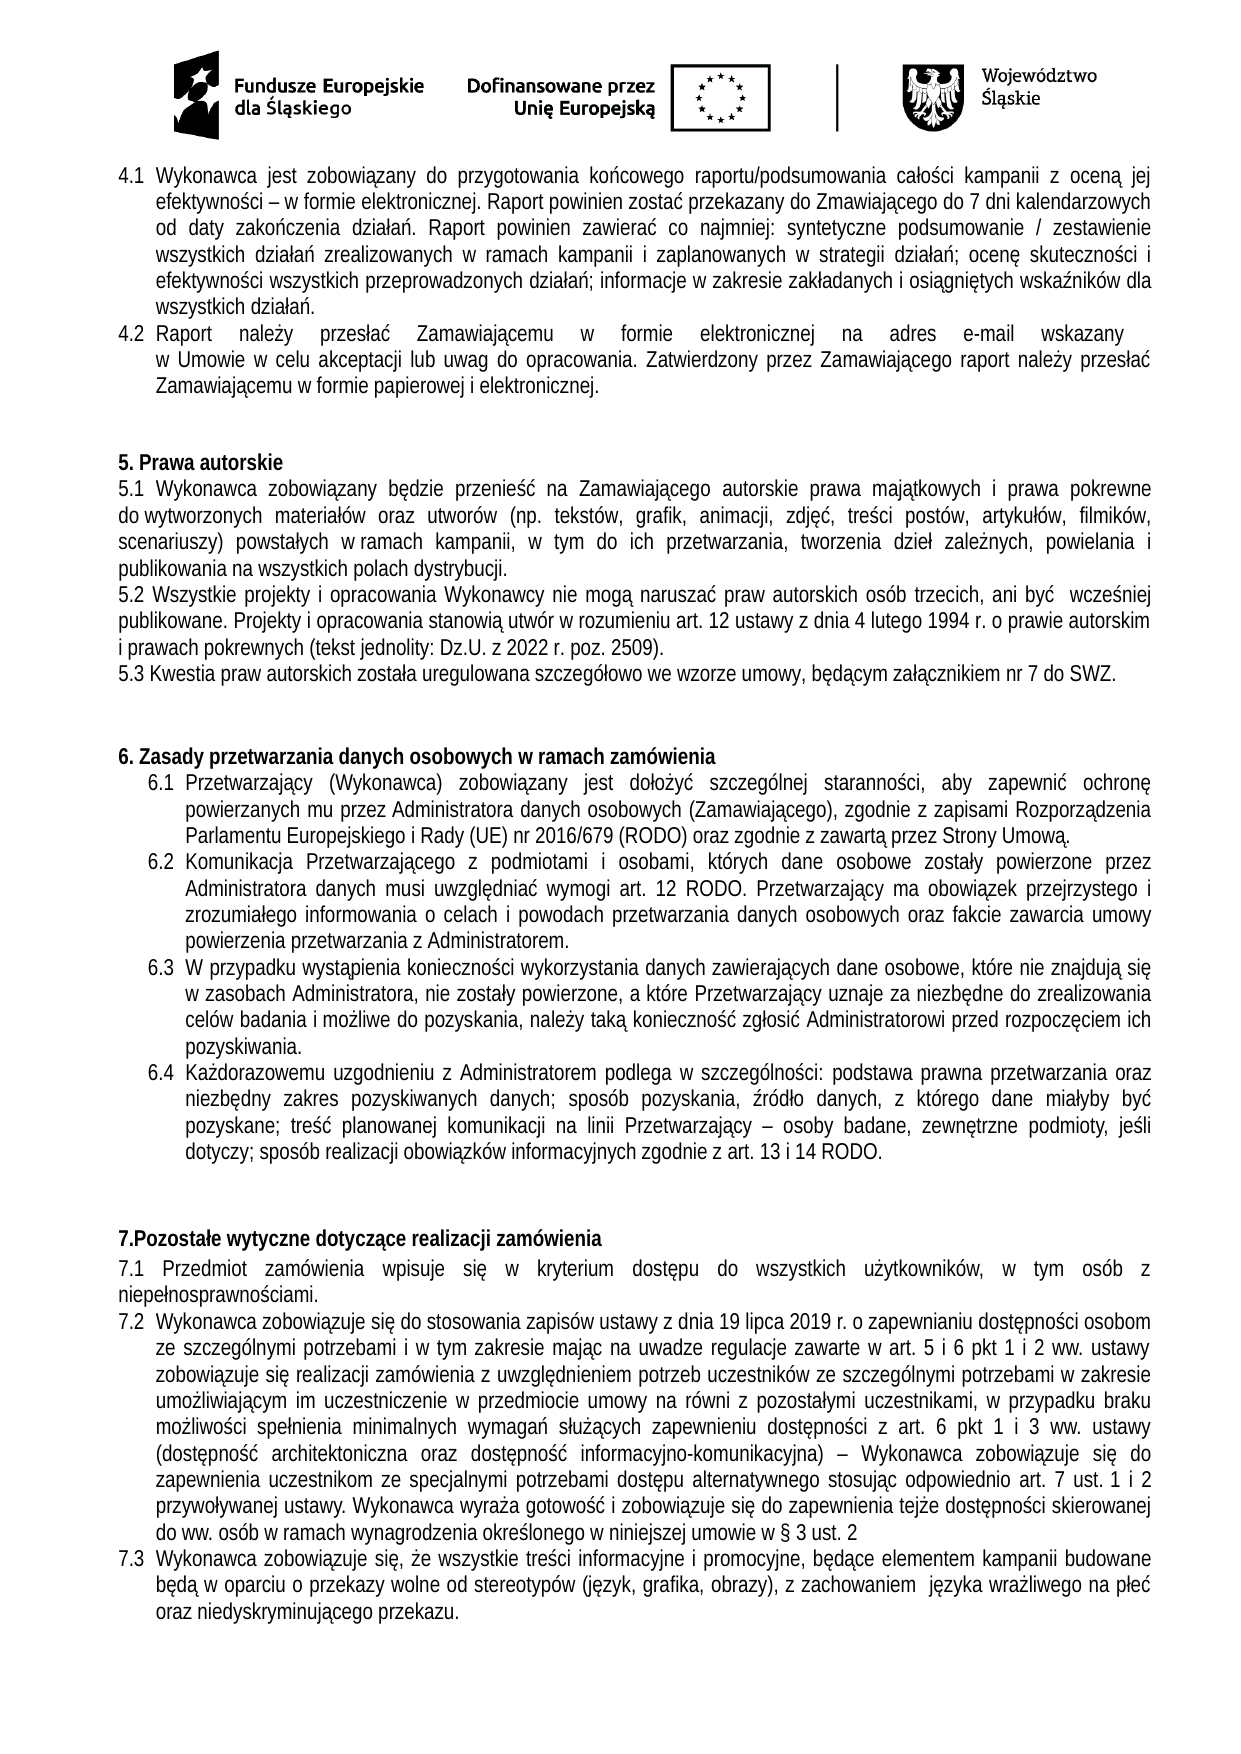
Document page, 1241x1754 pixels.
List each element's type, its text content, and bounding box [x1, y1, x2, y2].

list Wykonawca jest zobowiązany do przygotowania końcowego raportu/podsumowania całości kampanii z oceną jej efektywności – w formie elektronicznej. Raport powinien zostać przekazany do Zmawiającego do 7 dni kalendarzowych od daty zakończenia działań. Raport powinien zawierać co najmniej: syntetyczne podsumowanie / zestawienie wszystkich działań zrealizowanych w ramach kampanii i zaplanowanych w strategii działań; ocenę skuteczności i efektywności wszystkich przeprowadzonych działań; informacje w zakresie zakładanych i osiągniętych wskaźników dla wszystkich działań. [118, 162, 1152, 320]
text 5. Prawa autorskie [118, 449, 1152, 475]
list Przetwarzający (Wykonawca) zobowiązany jest dołożyć szczególnej staranności, aby zapewnić ochronę powierzanych mu przez Administratora danych osobowych (Zamawiającego), zgodnie z zapisami Rozporządzenia Parlamentu Europejskiego i Rady (UE) nr 2016/679 (RODO) oraz zgodnie z zawartą przez Strony Umową. [148, 769, 1152, 848]
list Wykonawca zobowiązuje się, że wszystkie treści informacyjne i promocyjne, będące elementem kampanii budowane będą w oparciu o przekazy wolne od stereotypów (język, grafika, obrazy), z zachowaniem języka wrażliwego na płeć oraz niedyskryminującego przekazu. [118, 1545, 1152, 1624]
list W przypadku wystąpienia konieczności wykorzystania danych zawierających dane osobowe, które nie znajdują się w zasobach Administratora, nie zostały powierzone, a które Przetwarzający uznaje za niezbędne do zrealizowania celów badania i możliwe do pozyskania, należy taką konieczność zgłosić Administratorowi przed rozpoczęciem ich pozyskiwania. [148, 954, 1152, 1059]
text 6. Zasady przetwarzania danych osobowych w ramach zamówienia [118, 743, 1152, 769]
list Każdorazowemu uzgodnieniu z Administratorem podlega w szczególności: podstawa prawna przetwarzania oraz niezbędny zakres pozyskiwanych danych; sposób pozyskania, źródło danych, z którego dane miałyby być pozyskane; treść planowanej komunikacji na linii Przetwarzający – osoby badane, zewnętrzne podmioty, jeśli dotyczy; sposób realizacji obowiązków informacyjnych zgodnie z art. 13 i 14 RODO. [148, 1059, 1152, 1164]
list Komunikacja Przetwarzającego z podmiotami i osobami, których dane osobowe zostały powierzone przez Administratora danych musi uwzględniać wymogi art. 12 RODO. Przetwarzający ma obowiązek przejrzystego i zrozumiałego informowania o celach i powodach przetwarzania danych osobowych oraz fakcie zawarcia umowy powierzenia przetwarzania z Administratorem. [148, 848, 1152, 954]
list Wykonawca zobowiązuje się do stosowania zapisów ustawy z dnia 19 lipca 2019 r. o zapewnianiu dostępności osobom ze szczególnymi potrzebami i w tym zakresie mając na uwadze regulacje zawarte w art. 5 i 6 pkt 1 i 2 ww. ustawy zobowiązuje się realizacji zamówienia z uwzględnieniem potrzeb uczestników ze szczególnymi potrzebami w zakresie umożliwiającym im uczestniczenie w przedmiocie umowy na równi z pozostałymi uczestnikami, w przypadku braku możliwości spełnienia minimalnych wymagań służących zapewnieniu dostępności z art. 6 pkt 1 i 3 ww. ustawy (dostępność architektoniczna oraz dostępność informacyjno-komunikacyjna) – Wykonawca zobowiązuje się do zapewnienia uczestnikom ze specjalnymi potrzebami dostępu alternatywnego stosując odpowiednio art. 7 ust. 1 i 2 przywoływanej ustawy. Wykonawca wyraża gotowość i zobowiązuje się do zapewnienia tejże dostępności skierowanej do ww. osób w ramach wynagrodzenia określonego w niniejszej umowie w § 3 ust. 2 [118, 1308, 1152, 1545]
list Raport należy przesłać Zamawiającemu w formie elektronicznej na adres e-mail wskazany w Umowie w celu akceptacji lub uwag do opracowania. Zatwierdzony przez Zamawiającego raport należy przesłać Zamawiającemu w formie papierowej i elektronicznej. [118, 320, 1152, 399]
text 5.3 Kwestia praw autorskich została uregulowana szczegółowo we wzorze umowy, będącym załącznikiem nr 7 do SWZ. [118, 660, 1152, 686]
text 7.1 Przedmiot zamówienia wpisuje się w kryterium dostępu do wszystkich użytkowników, w tym osób z niepełnosprawnościami. [118, 1255, 1152, 1308]
text 5.2 Wszystkie projekty i opracowania Wykonawcy nie mogą naruszać praw autorskich osób trzecich, ani być wcześniej publikowane. Projekty i opracowania stanowią utwór w rozumieniu art. 12 ustawy z dnia 4 lutego 1994 r. o prawie autorskim i prawach pokrewnych (tekst jednolity: Dz.U. z 2022 r. poz. 2509). [118, 581, 1152, 660]
picture [152, 28, 1118, 162]
text 5.1 Wykonawca zobowiązany będzie przenieść na Zamawiającego autorskie prawa majątkowych i prawa pokrewne do wytworzonych materiałów oraz utworów (np. tekstów, grafik, animacji, zdjęć, treści postów, artykułów, filmików, scenariuszy) powstałych w ramach kampanii, w tym do ich przetwarzania, tworzenia dzieł zależnych, powielania i publikowania na wszystkich polach dystrybucji. [118, 475, 1152, 581]
text 7.Pozostałe wytyczne dotyczące realizacji zamówienia [118, 1225, 1152, 1251]
